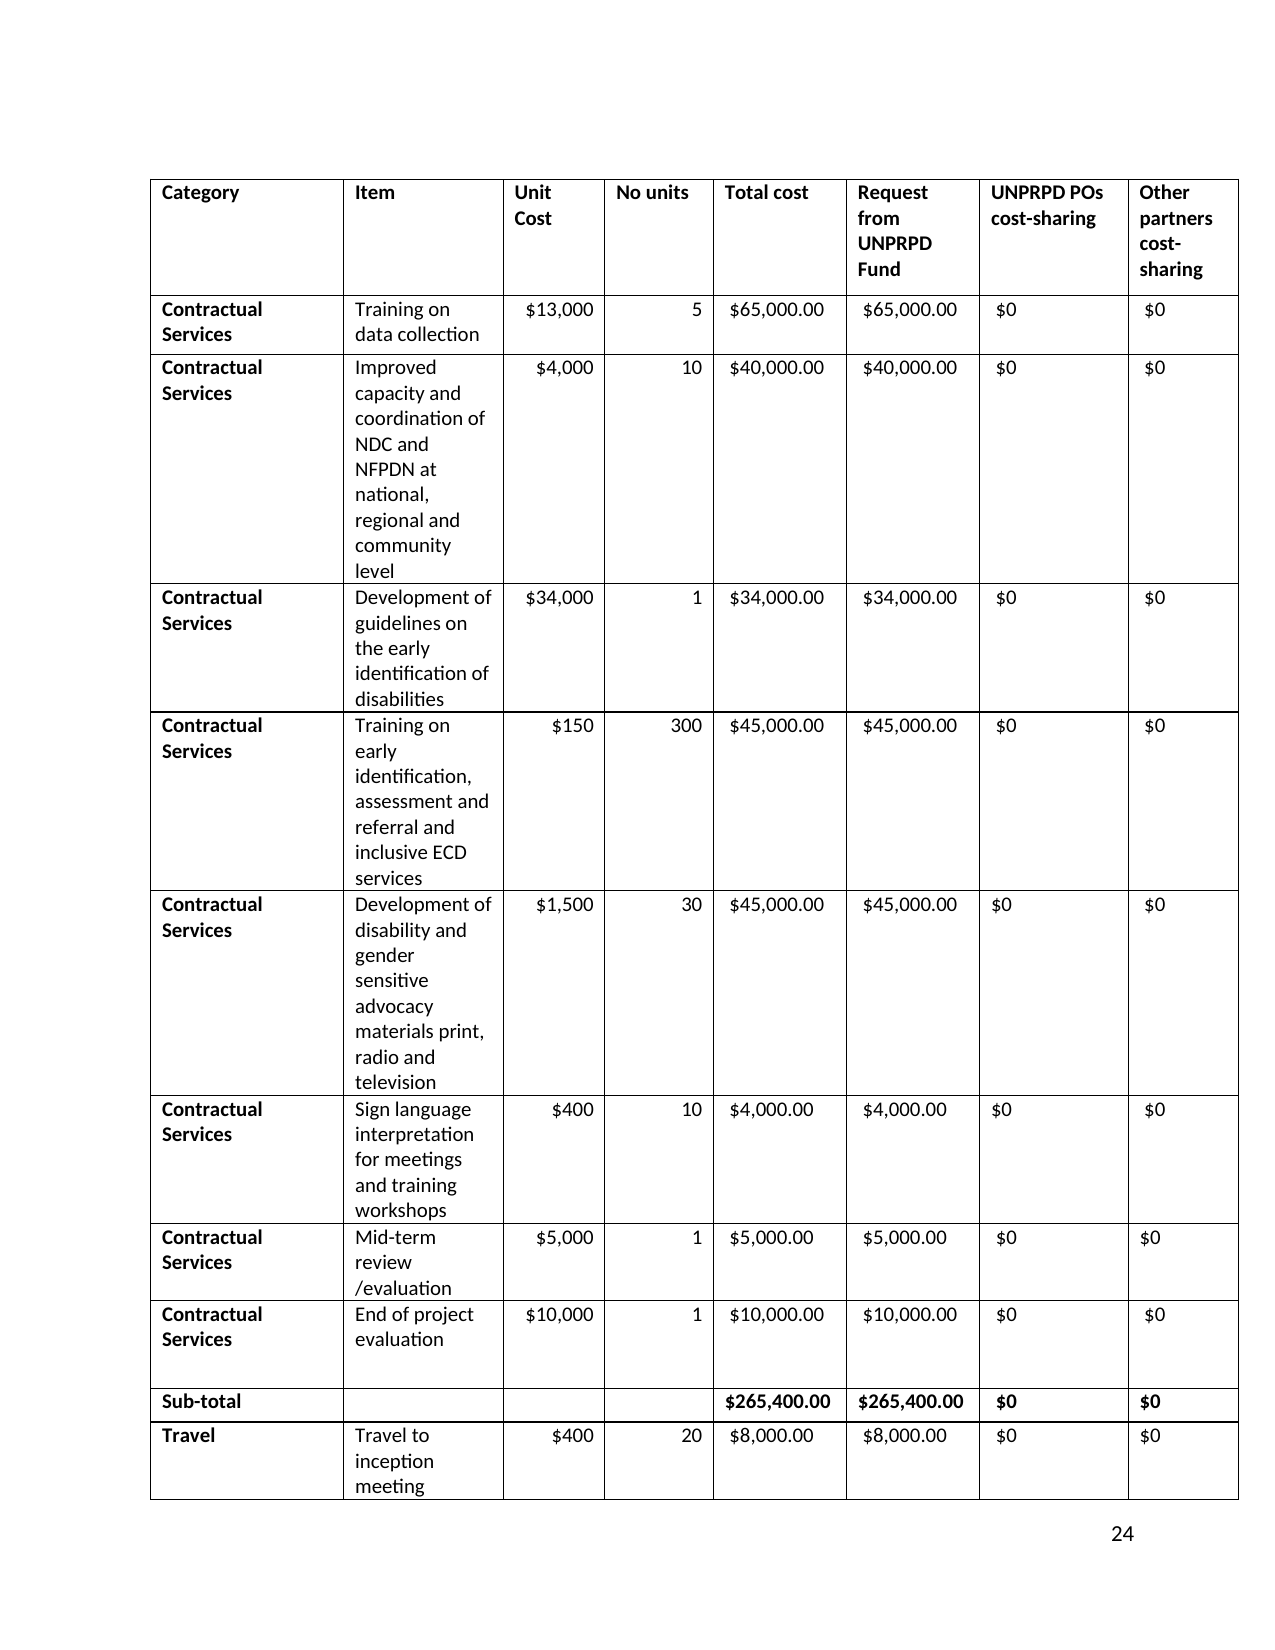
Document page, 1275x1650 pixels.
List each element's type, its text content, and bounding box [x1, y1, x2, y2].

table_cell $150 [504, 713, 604, 890]
table_cell $0 [1129, 584, 1238, 711]
table_cell $1,500 [504, 891, 604, 1095]
table_cell $10,000.00 [714, 1301, 846, 1388]
table_cell $5,000.00 [847, 1224, 979, 1300]
table_cell $45,000.00 [847, 713, 979, 890]
table_cell $4,000.00 [714, 1096, 846, 1223]
table_cell Training on data collection [344, 296, 503, 353]
table_cell $0 [1129, 1224, 1238, 1300]
table_header Total cost [714, 180, 846, 295]
table_cell Contractual Services [151, 1301, 343, 1388]
table_cell Contractual Services [151, 713, 343, 890]
table_cell 1 [605, 1301, 713, 1388]
table_cell 10 [605, 1096, 713, 1223]
table_cell Contractual Services [151, 1224, 343, 1300]
table_cell 5 [605, 296, 713, 353]
table_cell Mid-term review /evaluation [344, 1224, 503, 1300]
table_cell [605, 1389, 713, 1421]
table_cell Contractual Services [151, 296, 343, 353]
table_cell Travel to inception meeting [344, 1423, 503, 1499]
table_cell $0 [980, 355, 1128, 583]
table_cell $0 [980, 584, 1128, 711]
table_cell $0 [980, 296, 1128, 353]
table_cell $0 [980, 713, 1128, 890]
table_cell Contractual Services [151, 891, 343, 1095]
table_cell Sub-total [151, 1389, 343, 1421]
table_cell $400 [504, 1096, 604, 1223]
table_cell $400 [504, 1423, 604, 1499]
table_cell Training on early identification, assessment and referral and inclusive ECD services [344, 713, 503, 890]
table_cell $0 [980, 891, 1128, 1095]
table_cell $5,000.00 [714, 1224, 846, 1300]
table_cell $0 [1129, 355, 1238, 583]
table_cell $8,000.00 [714, 1423, 846, 1499]
table_cell $0 [1129, 1096, 1238, 1223]
table_cell 1 [605, 584, 713, 711]
table_cell $10,000.00 [847, 1301, 979, 1388]
table_cell $40,000.00 [714, 355, 846, 583]
table_cell $10,000 [504, 1301, 604, 1388]
table_cell Sign language interpretation for meetings and training workshops [344, 1096, 503, 1223]
table_cell $4,000 [504, 355, 604, 583]
table_cell $45,000.00 [714, 713, 846, 890]
table_cell Travel [151, 1423, 343, 1499]
table_cell $65,000.00 [847, 296, 979, 353]
table_cell $40,000.00 [847, 355, 979, 583]
table_cell $13,000 [504, 296, 604, 353]
table_cell $0 [1129, 713, 1238, 890]
table_cell $0 [980, 1389, 1128, 1421]
table_cell $34,000 [504, 584, 604, 711]
table_header Request from UNPRPD Fund [847, 180, 979, 295]
table_cell 300 [605, 713, 713, 890]
table_cell $0 [1129, 1301, 1238, 1388]
table_cell $45,000.00 [714, 891, 846, 1095]
table_cell 10 [605, 355, 713, 583]
table_cell $265,400.00 [714, 1389, 846, 1421]
table_cell Development of disability and gender sensitive advocacy materials print, radio and television [344, 891, 503, 1095]
table_cell $0 [980, 1224, 1128, 1300]
table_header Other partners cost-sharing [1129, 180, 1238, 295]
table_cell $0 [1129, 891, 1238, 1095]
table_cell $34,000.00 [847, 584, 979, 711]
table_cell $0 [980, 1096, 1128, 1223]
table_cell $34,000.00 [714, 584, 846, 711]
table_cell $45,000.00 [847, 891, 979, 1095]
table_cell Contractual Services [151, 1096, 343, 1223]
table_cell $0 [1129, 1389, 1238, 1421]
table_header No units [605, 180, 713, 295]
table_header Category [151, 180, 343, 295]
table_cell Contractual Services [151, 355, 343, 583]
table_header UNPRPD POs cost-sharing [980, 180, 1128, 295]
table_cell $5,000 [504, 1224, 604, 1300]
table_cell $0 [1129, 296, 1238, 353]
table_cell $4,000.00 [847, 1096, 979, 1223]
table_header Unit Cost [504, 180, 604, 295]
table_cell [344, 1389, 503, 1421]
table_cell $265,400.00 [847, 1389, 979, 1421]
table_cell 20 [605, 1423, 713, 1499]
table_cell $0 [1129, 1423, 1238, 1499]
table_cell Development of guidelines on the early identification of disabilities [344, 584, 503, 711]
table_cell Improved capacity and coordination of NDC and NFPDN at national, regional and community level [344, 355, 503, 583]
table_cell [504, 1389, 604, 1421]
table_cell End of project evaluation [344, 1301, 503, 1388]
table_cell $65,000.00 [714, 296, 846, 353]
table_cell $0 [980, 1301, 1128, 1388]
table_cell Contractual Services [151, 584, 343, 711]
table_header Item [344, 180, 503, 295]
table_cell $0 [980, 1423, 1128, 1499]
table_cell 30 [605, 891, 713, 1095]
table_cell 1 [605, 1224, 713, 1300]
table_cell $8,000.00 [847, 1423, 979, 1499]
